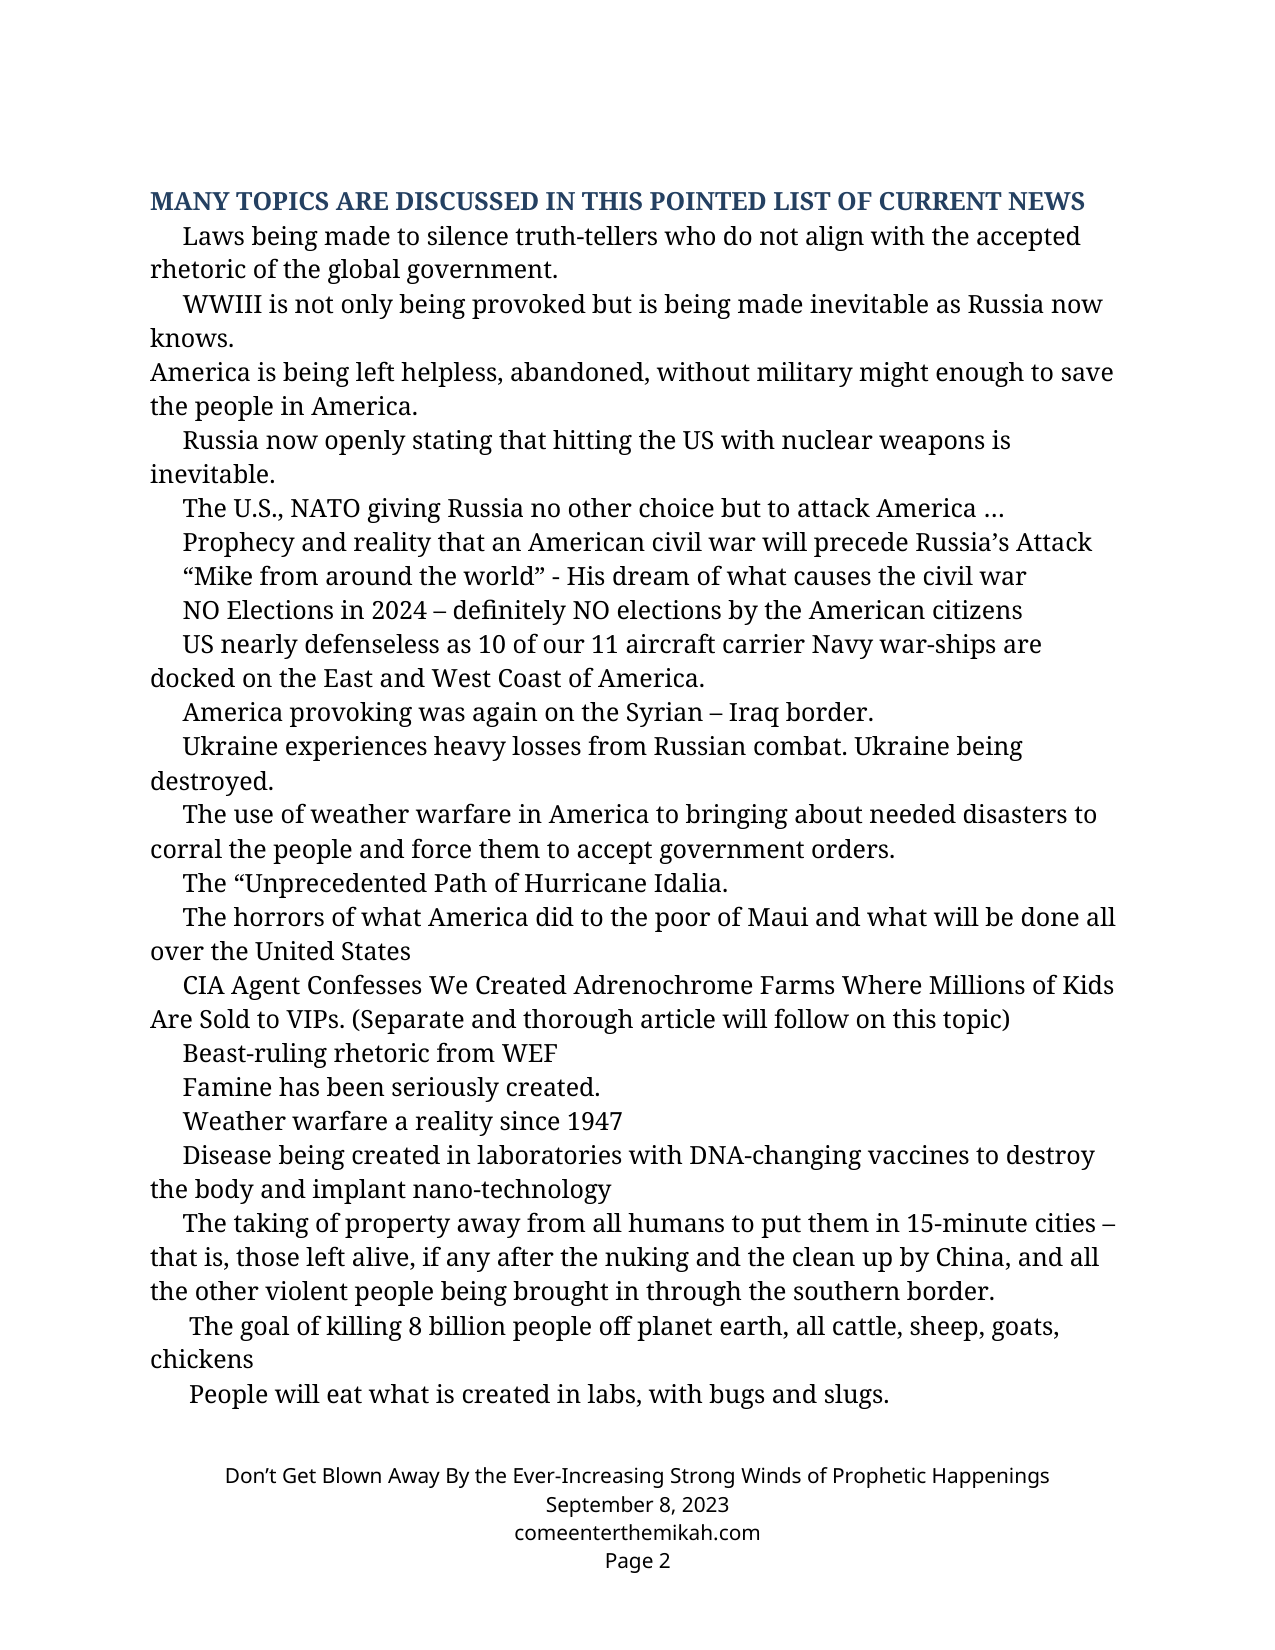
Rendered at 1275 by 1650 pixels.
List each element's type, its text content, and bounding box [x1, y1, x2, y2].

text The goal of killing 8 billion people off planet earth, all cattle, sheep, goats, chickens [150, 1308, 1125, 1376]
text Famine has been seriously created. [150, 1070, 1125, 1104]
text The use of weather warfare in America to bringing about needed disasters to corral the people and force them to accept government orders. [150, 797, 1125, 865]
text Ukraine experiences heavy losses from Russian combat. Ukraine being destroyed. [150, 729, 1125, 797]
text MANY TOPICS ARE DISCUSSED IN THIS POINTED LIST OF CURRENT NEWS [150, 184, 1125, 218]
text People will eat what is created in labs, with bugs and slugs. [150, 1376, 1125, 1410]
text NO Elections in 2024 – definitely NO elections by the American citizens [150, 593, 1125, 627]
text Laws being made to silence truth-tellers who do not align with the accepted rhetoric of the global government. [150, 218, 1125, 286]
text CIA Agent Confesses We Created Adrenochrome Farms Where Millions of Kids Are Sold to VIPs. (Separate and thorough article will follow on this topic) [150, 967, 1125, 1036]
text The taking of property away from all humans to put them in 15-minute cities – that is, those left alive, if any after the nuking and the clean up by China, and all the other violent people being brought in through the southern border. [150, 1206, 1125, 1308]
text America provoking was again on the Syrian – Iraq border. [150, 695, 1125, 729]
text Beast-ruling rhetoric from WEF [150, 1036, 1125, 1070]
text Prophecy and reality that an American civil war will precede Russia’s Attack [150, 525, 1125, 559]
text “Mike from around the world” - His dream of what causes the civil war [150, 559, 1125, 593]
text Disease being created in laboratories with DNA-changing vaccines to destroy the body and implant nano-technology [150, 1138, 1125, 1206]
text America is being left helpless, abandoned, without military might enough to save the people in America. [150, 354, 1125, 422]
text WWIII is not only being provoked but is being made inevitable as Russia now knows. [150, 286, 1125, 354]
text Russia now openly stating that hitting the US with nuclear weapons is inevitable. [150, 422, 1125, 491]
text The “Unprecedented Path of Hurricane Idalia. [150, 865, 1125, 899]
text US nearly defenseless as 10 of our 11 aircraft carrier Navy war-ships are docked on the East and West Coast of America. [150, 627, 1125, 695]
text The horrors of what America did to the poor of Maui and what will be done all over the United States [150, 899, 1125, 967]
text The U.S., NATO giving Russia no other choice but to attack America … [150, 491, 1125, 525]
text Weather warfare a reality since 1947 [150, 1104, 1125, 1138]
